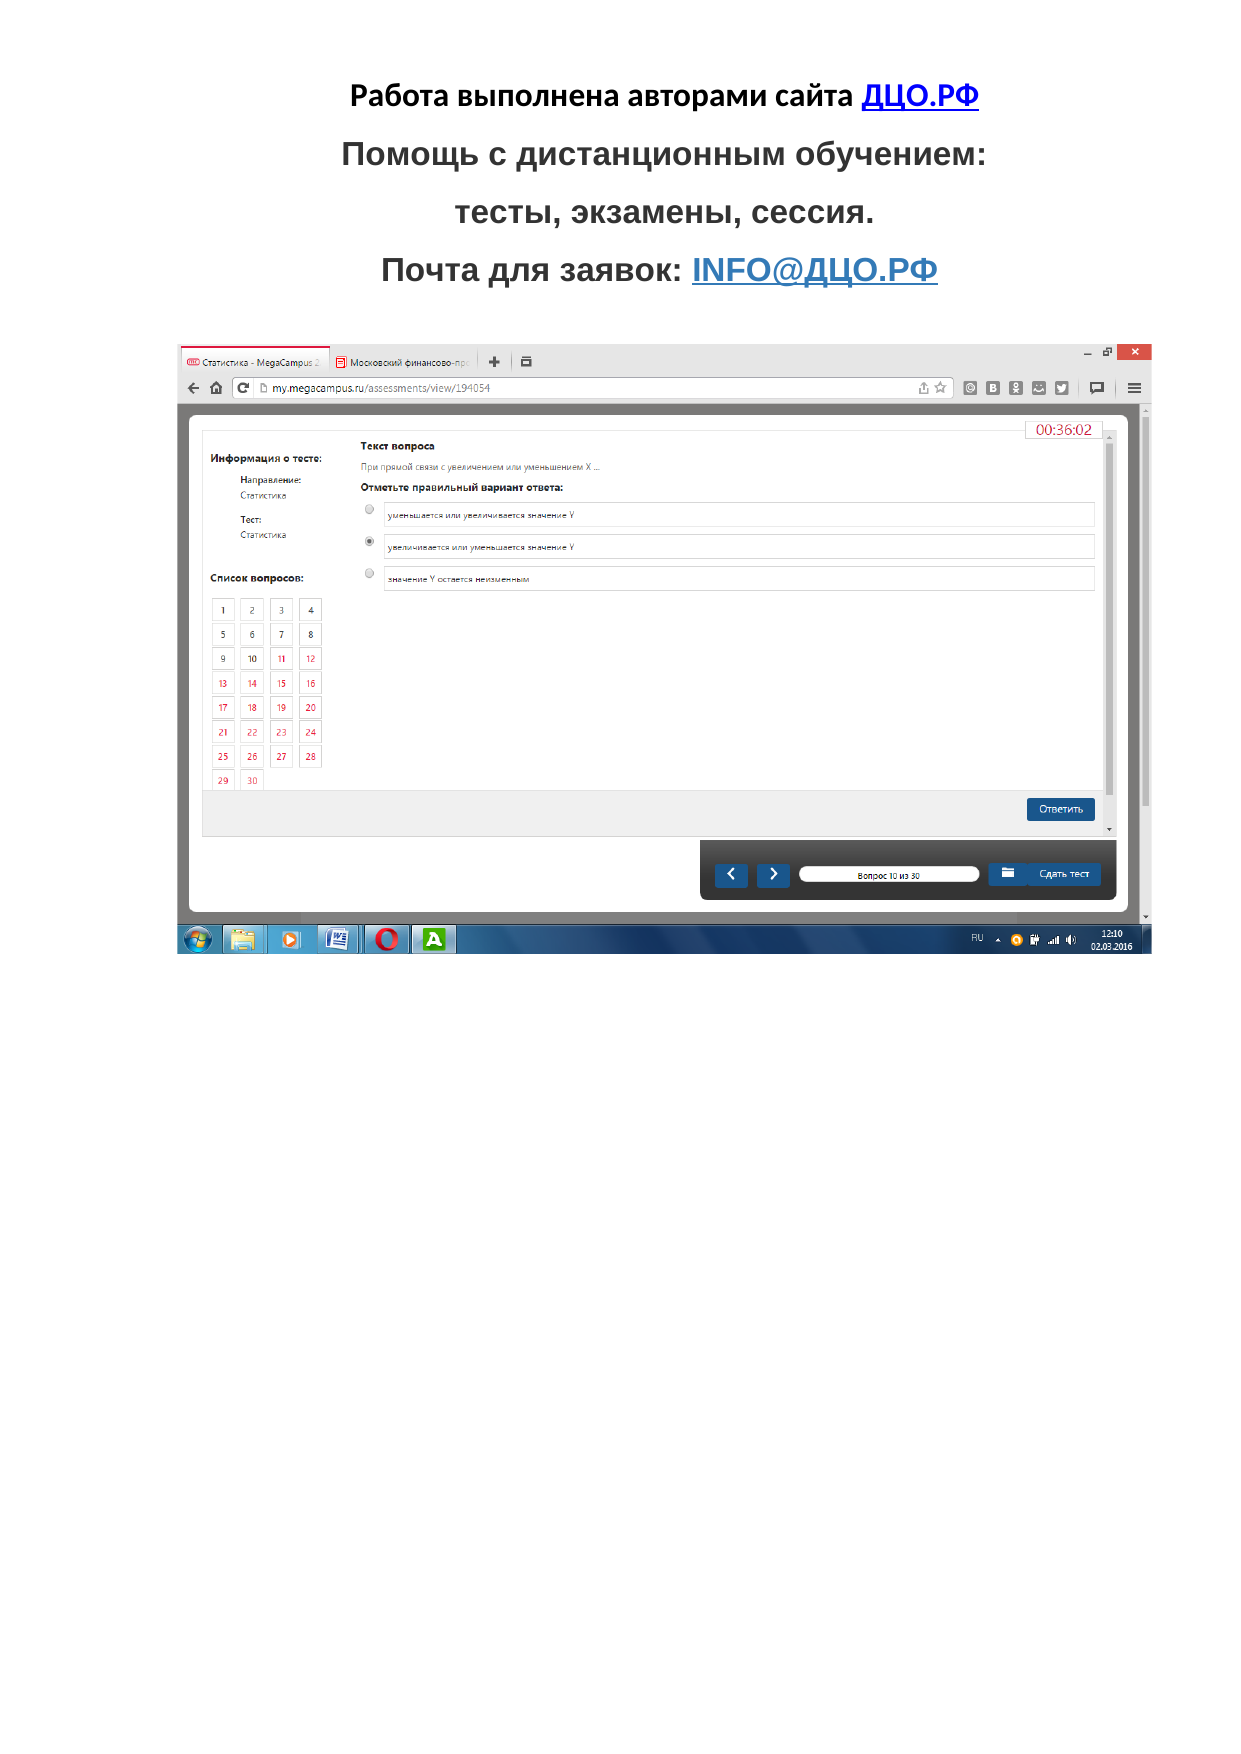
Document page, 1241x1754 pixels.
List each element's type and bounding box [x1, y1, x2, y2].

picture [177, 344, 1152, 954]
